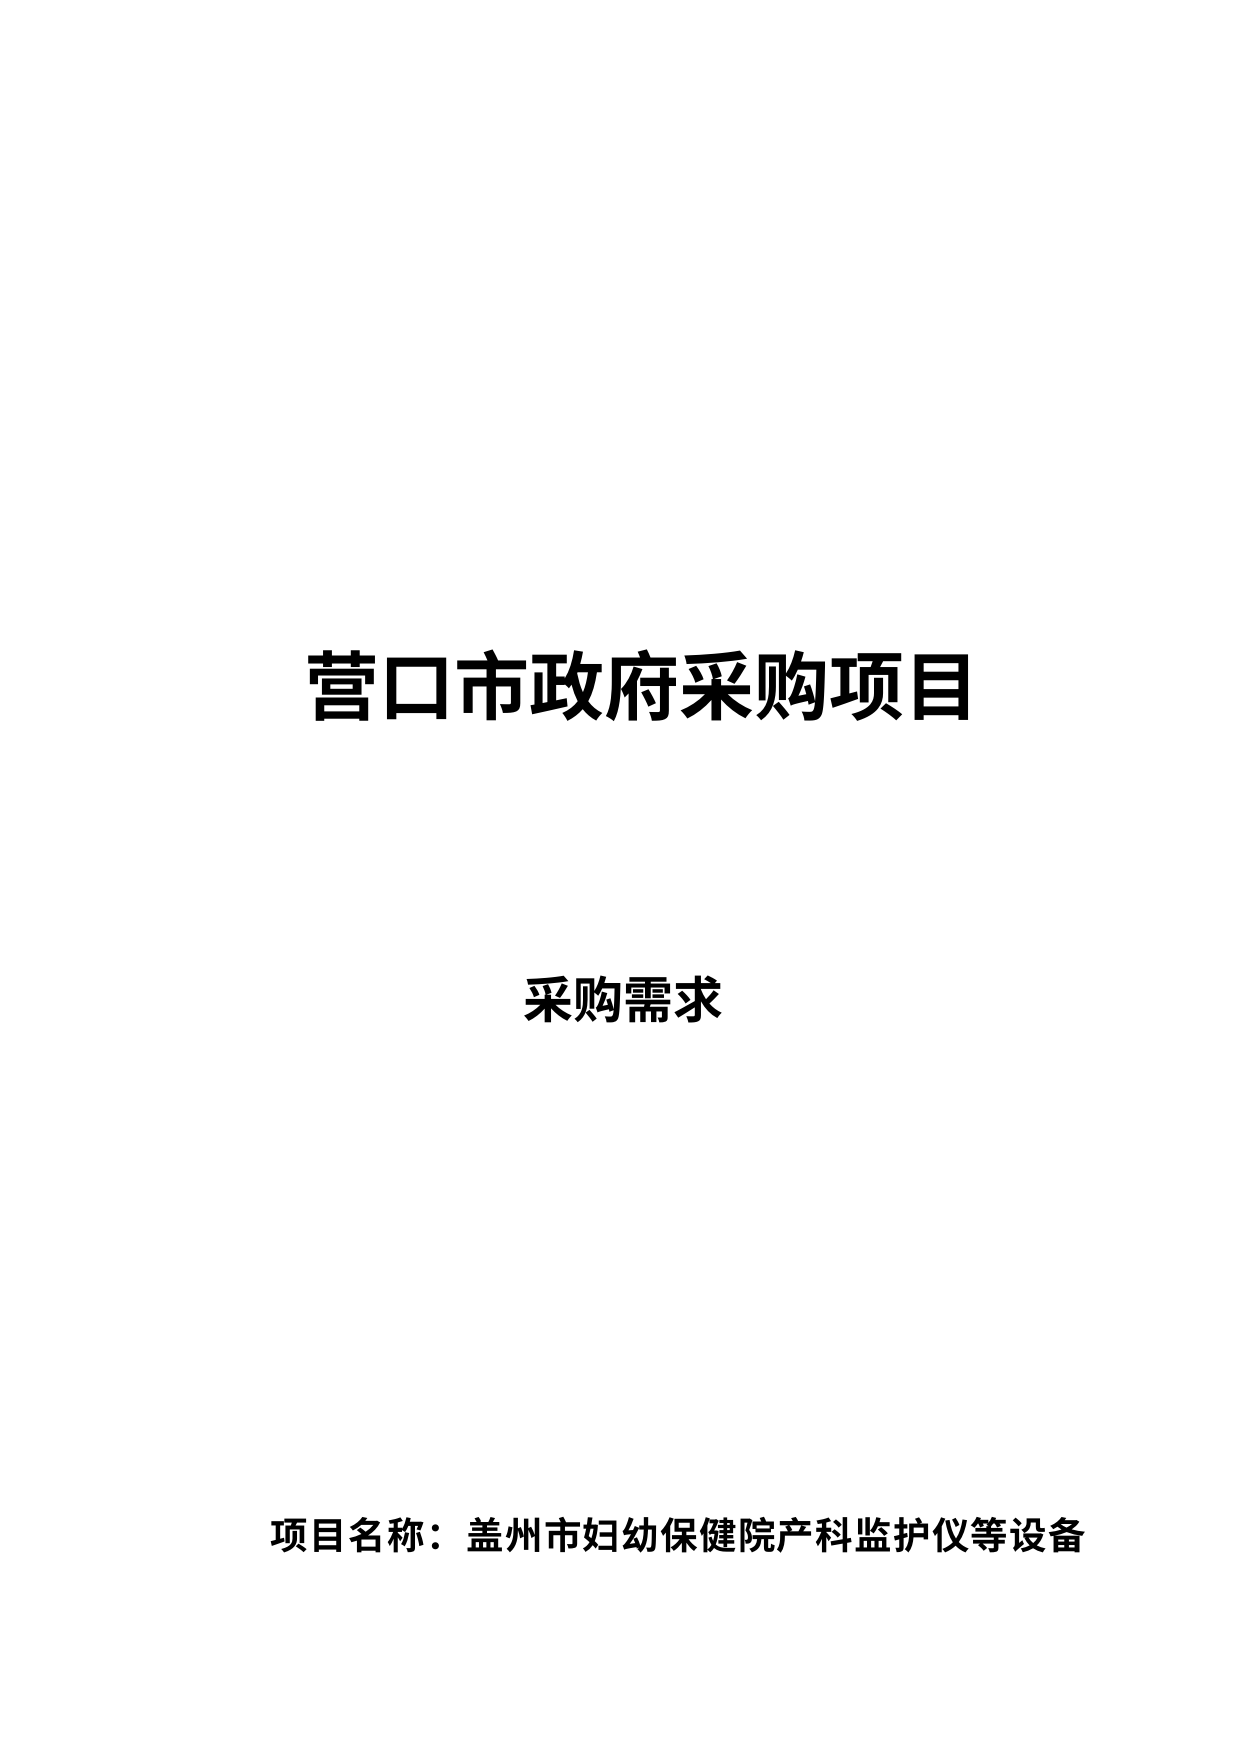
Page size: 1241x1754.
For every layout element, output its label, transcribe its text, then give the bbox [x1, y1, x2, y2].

text 营口市政府采购项目 [159, 617, 1087, 747]
text 采购需求 [159, 948, 1087, 1046]
text 项目名称： [159, 1501, 1087, 1566]
